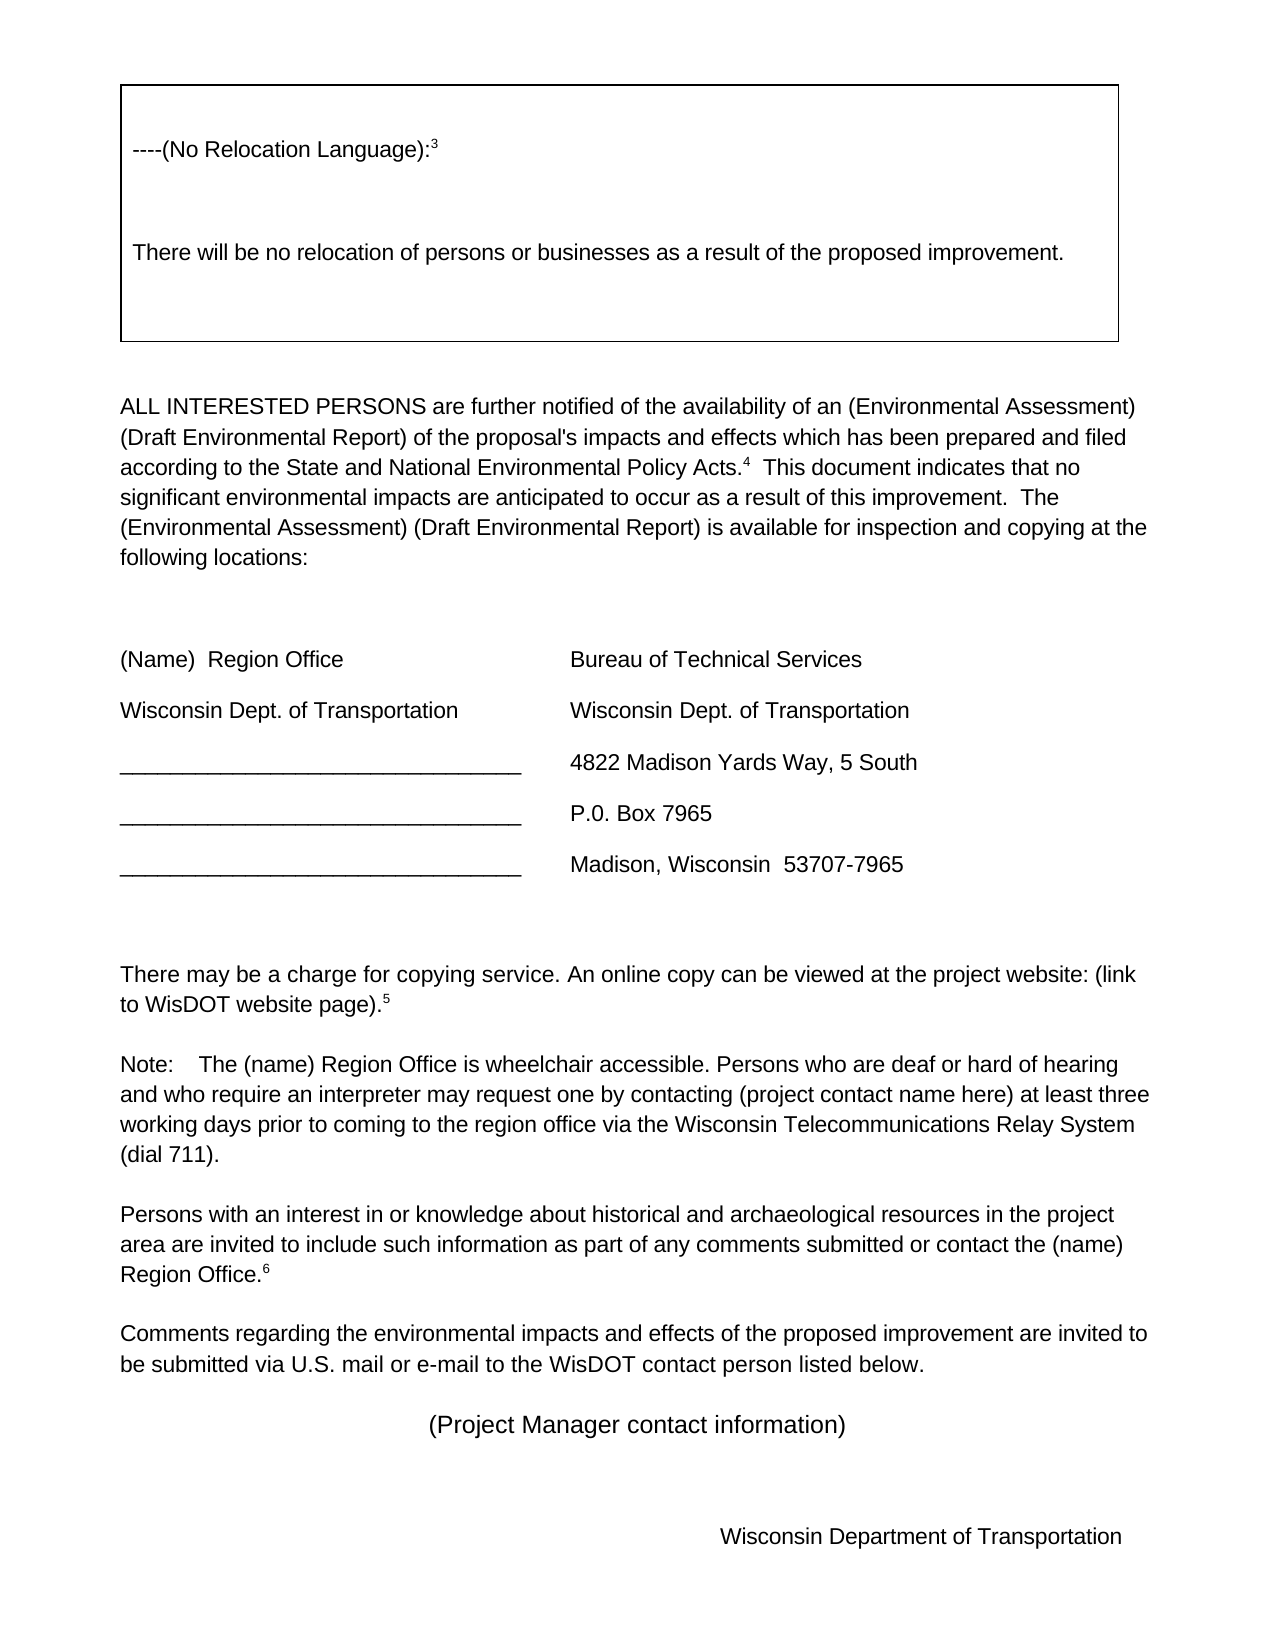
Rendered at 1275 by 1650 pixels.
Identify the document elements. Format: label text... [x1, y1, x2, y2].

text (Project Manager contact information) [120, 1410, 1155, 1439]
text Persons with an interest in or knowledge about historical and archaeological resources in the project area are invited to include such information as part of any comments submitted or contact the (name) Region Office.6 [120, 1201, 1155, 1287]
text ________________________________ Madison, Wisconsin 53707-7965 [120, 851, 1155, 877]
text ________________________________ 4822 Madison Yards Way, 5 South [120, 748, 1155, 775]
text ALL INTERESTED PERSONS are further notified of the availability of an (Environmental Assessment) (Draft Environmental Report) of the proposal's impacts and effects which has been prepared and filed according to the State and National Environmental Policy Acts.4 This document indicates that no significant environmental impacts are anticipated to occur as a result of this improvement. The (Environmental Assessment) (Draft Environmental Report) is available for inspection and copying at the following locations: [120, 393, 1155, 571]
text Comments regarding the environmental impacts and effects of the proposed improvement are invited to be submitted via U.S. mail or e-mail to the WisDOT contact person listed below. [120, 1320, 1155, 1377]
text ________________________________ P.0. Box 7965 [120, 799, 1155, 826]
text There may be a charge for copying service. An online copy can be viewed at the project website: (link to WisDOT website page).5 [120, 961, 1155, 1017]
text (Name) Region Office Bureau of Technical Services [120, 646, 1155, 673]
text Wisconsin Department of Transportation [120, 1523, 1155, 1549]
text Note: The (name) Region Office is wheelchair accessible. Persons who are deaf or hard of hearing and who require an interpreter may request one by contacting (project contact name here) at least three working days prior to coming to the region office via the Wisconsin Telecommunications Relay System (dial 711). [120, 1051, 1155, 1167]
table_header ----(No Relocation Language):3 There will be no relocation of persons or businesses as a result of the proposed improvement. [122, 86, 1118, 341]
text Wisconsin Dept. of Transportation Wisconsin Dept. of Transportation [120, 697, 1155, 724]
